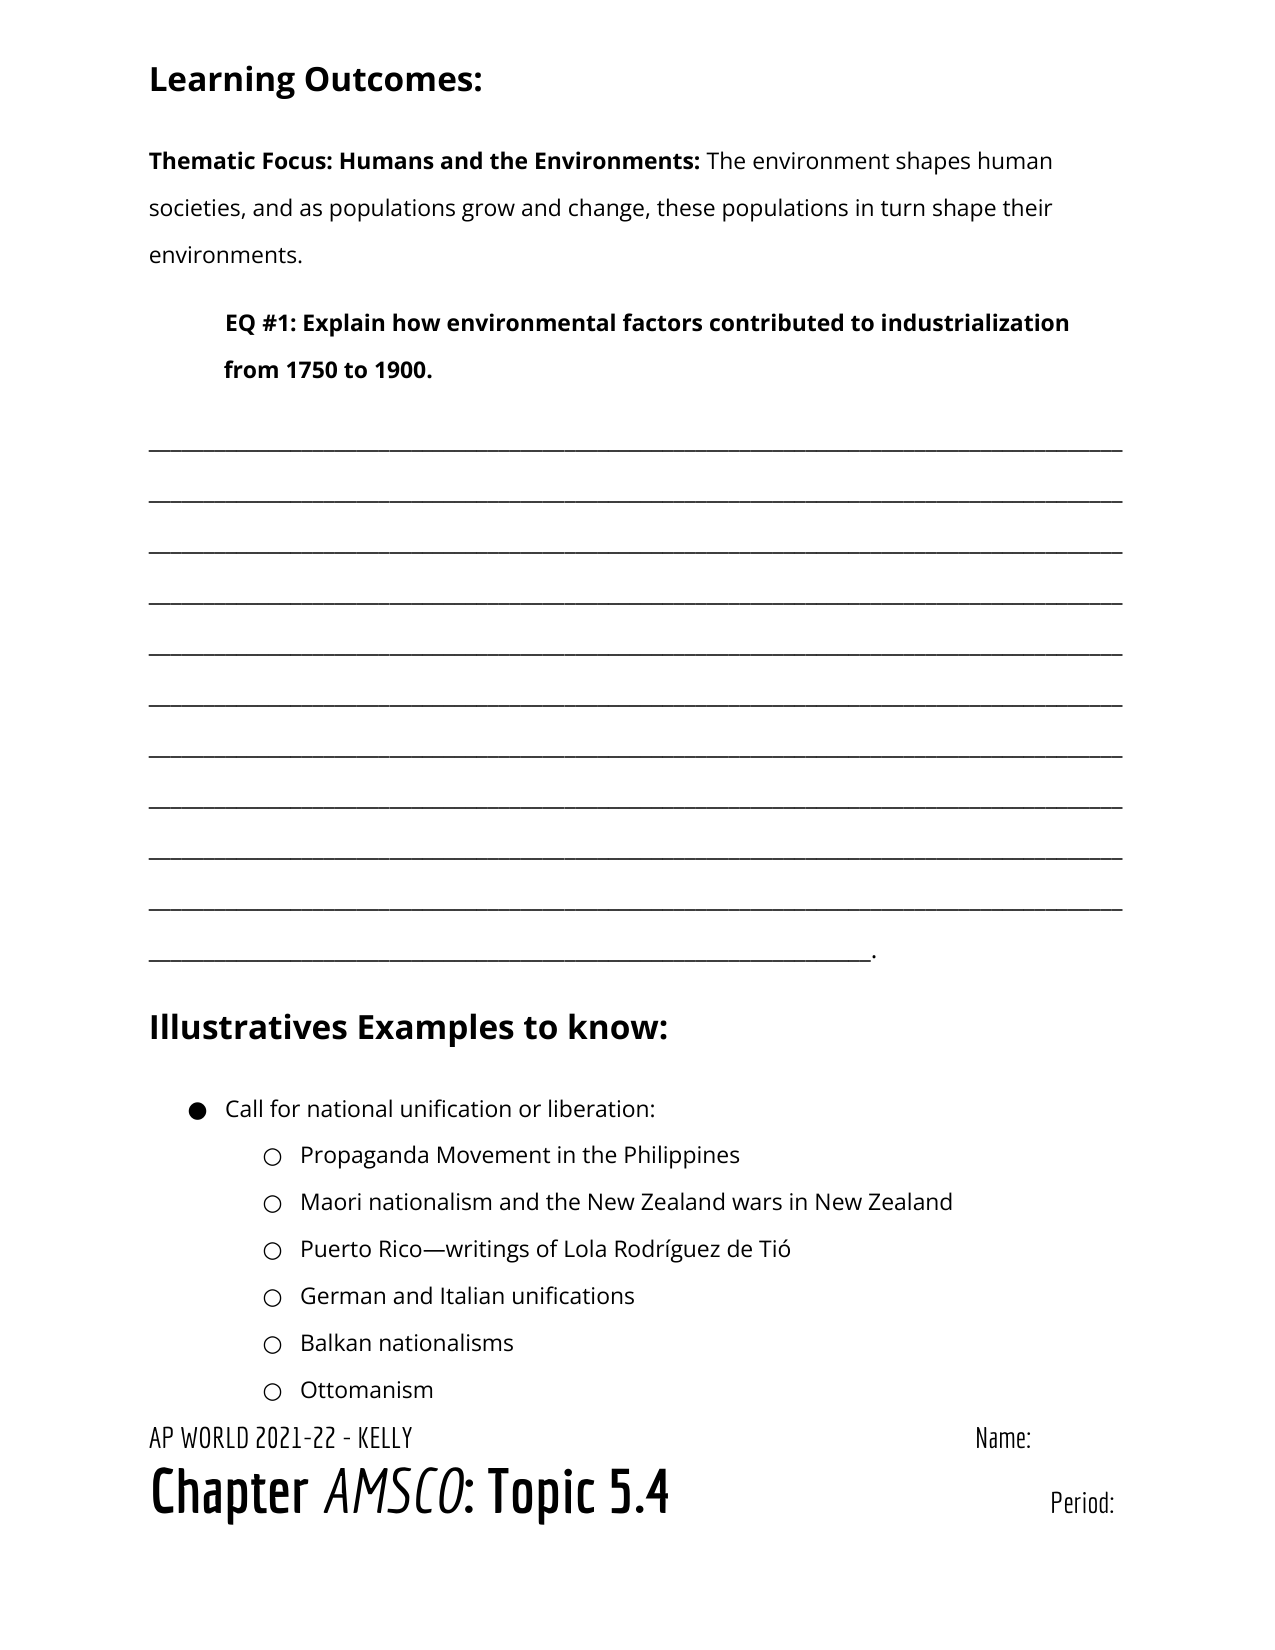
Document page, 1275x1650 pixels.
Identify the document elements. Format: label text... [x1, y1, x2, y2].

list Ottomanism [262, 1374, 1125, 1405]
subtitle Illustratives Examples to know: [148, 1003, 1125, 1049]
list Call for national unification or liberation: [187, 1092, 1125, 1124]
list Balkan nationalisms [262, 1327, 1125, 1358]
text ____________________________________________________________________________________________________________________________________________________________________________________________________________________________________________________________________________________________________________________________________________________________________________________________________________________________________________________________________________________________________________________________________________________________________________________________________________________________________________________________________________________________________________________________________________________________________________________________________________________________________________________________________________________________________________________________________________________________________________________________. [148, 421, 1125, 966]
title Chapter AMSCO: Topic 5.4 Period: [150, 1454, 1125, 1526]
list German and Italian unifications [262, 1280, 1125, 1311]
list Maori nationalism and the New Zealand wars in New Zealand [262, 1186, 1125, 1217]
subtitle Learning Outcomes: [148, 56, 1125, 102]
list Puerto Rico—writings of Lola Rodríguez de Tió [262, 1233, 1125, 1264]
text Thematic Focus: Humans and the Environments: The environment shapes human societies, and as populations grow and change, these populations in turn shape their environments. [148, 145, 1125, 270]
text EQ #1: Explain how environmental factors contributed to industrialization from 1750 to 1900. [223, 307, 1125, 385]
list Propaganda Movement in the Philippines [262, 1139, 1125, 1171]
text AP WORLD 2021-22 - KELLY Name: [148, 1421, 1125, 1454]
